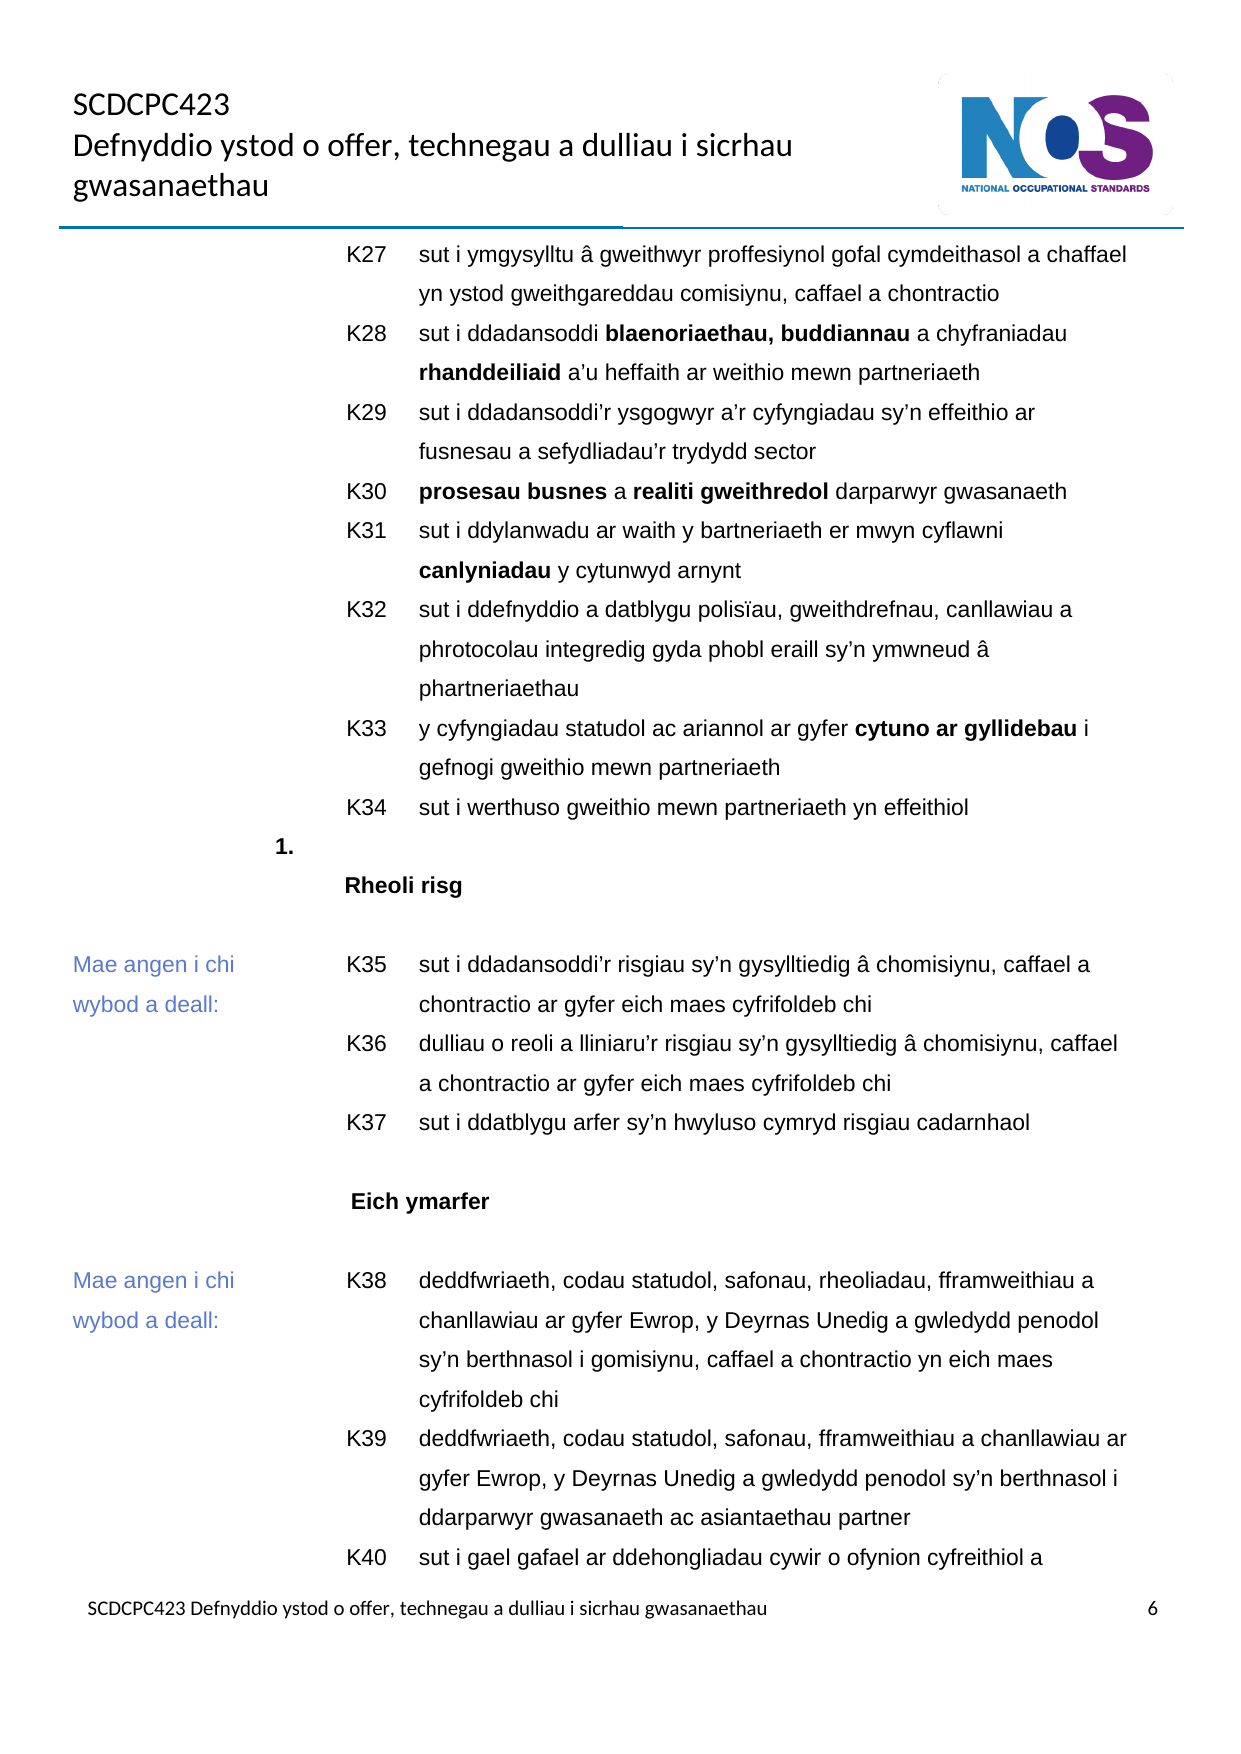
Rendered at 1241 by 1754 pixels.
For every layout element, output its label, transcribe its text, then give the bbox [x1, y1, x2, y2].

picture [938, 73, 1173, 215]
